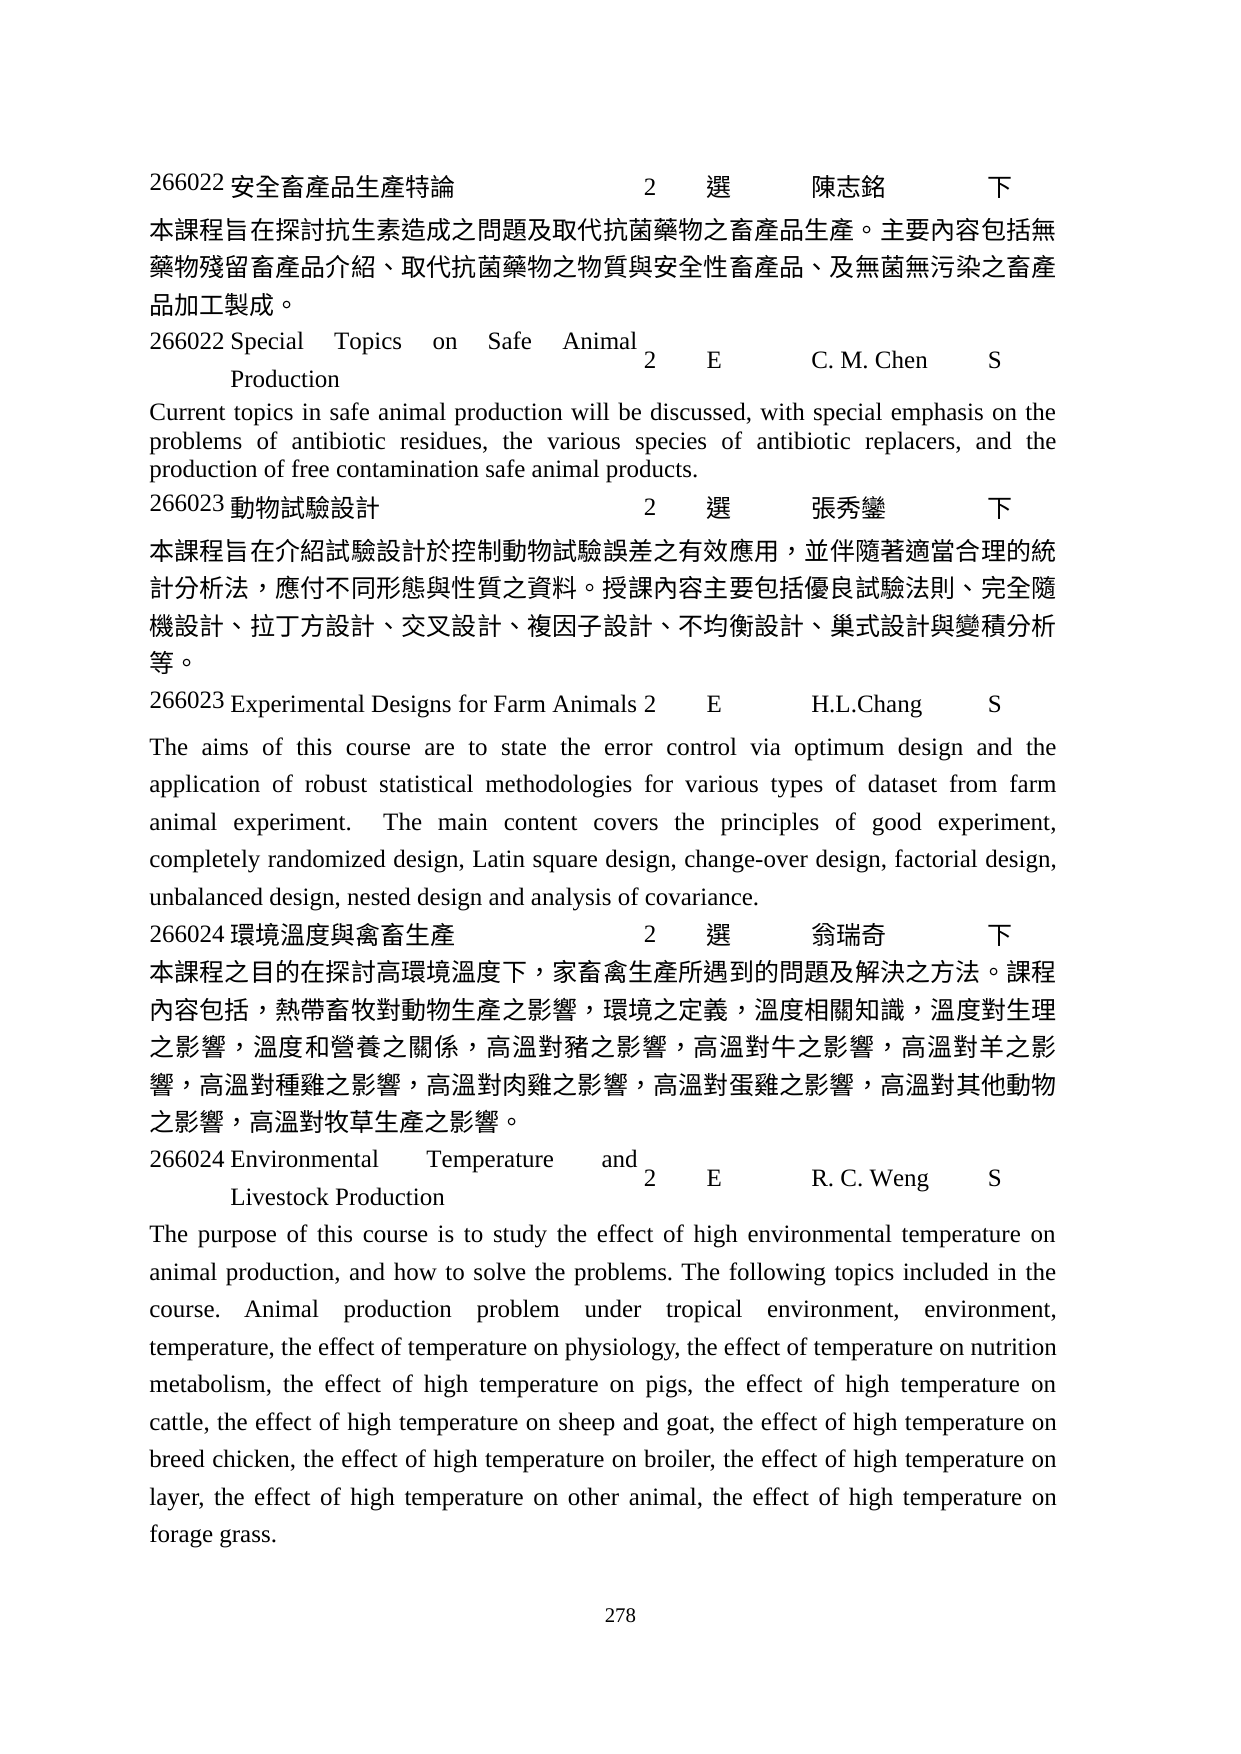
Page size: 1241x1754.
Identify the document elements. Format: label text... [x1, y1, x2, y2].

table_cell 安全畜產品生產特論 [227, 163, 641, 209]
table_cell 動物試驗設計 [227, 483, 641, 530]
table_cell 張秀鑾 [808, 483, 985, 530]
table_cell S [985, 1140, 1060, 1215]
table_cell E [704, 1140, 808, 1215]
table_cell Special Topics on Safe Animal Production [227, 322, 641, 397]
table_cell 下 [985, 163, 1060, 209]
table_cell 本課程之目的在探討高環境溫度下，家畜禽生產所遇到的問題及解決之方法。課程內容包括，熱帶畜牧對動物生產之影響，環境之定義，溫度相關知識，溫度對生理之影響，溫度和營養之關係，高溫對豬之影響，高溫對牛之影響，高溫對羊之影響，高溫對種雞之影響，高溫對肉雞之影響，高溫對蛋雞之影響，高溫對其他動物之影響，高溫對牧草生產之影響。 [146, 952, 1060, 1140]
table_cell 266022 [146, 163, 227, 209]
table_cell 2 [641, 483, 703, 530]
table_cell Experimental Designs for Farm Animals [227, 680, 641, 727]
table_cell 選 [704, 483, 808, 530]
table_cell 2 [641, 680, 703, 727]
table_cell 266023 [146, 680, 227, 727]
table_cell R. C. Weng [808, 1140, 985, 1215]
table_cell 2 [641, 1140, 703, 1215]
table_cell E [704, 322, 808, 397]
table_cell 266022 [146, 322, 227, 397]
table_cell 266024 [146, 1140, 227, 1215]
table_cell 本課程旨在介紹試驗設計於控制動物試驗誤差之有效應用，並伴隨著適當合理的統計分析法，應付不同形態與性質之資料。授課內容主要包括優良試驗法則、完全隨機設計、拉丁方設計、交叉設計、複因子設計、不均衡設計、巢式設計與變積分析等。 [146, 530, 1060, 680]
table_cell 選 [704, 163, 808, 209]
table_cell 陳志銘 [808, 163, 985, 209]
table_cell 2 [641, 915, 703, 952]
table_cell The purpose of this course is to study the effect of high environmental temperature on animal production, and how to solve the problems. The following topics included in the course. Animal production problem under tropical environment, environment, temperature, the effect of temperature on physiology, the effect of temperature on nutrition metabolism, the effect of high temperature on pigs, the effect of high temperature on cattle, the effect of high temperature on sheep and goat, the effect of high temperature on breed chicken, the effect of high temperature on broiler, the effect of high temperature on layer, the effect of high temperature on other animal, the effect of high temperature on forage grass. [146, 1215, 1060, 1552]
table_cell 266024 [146, 915, 227, 952]
table_cell S [985, 322, 1060, 397]
table_cell 選 [704, 915, 808, 952]
table_cell 2 [641, 322, 703, 397]
table_cell 266023 [146, 483, 227, 530]
table_cell 翁瑞奇 [808, 915, 985, 952]
table_cell Current topics in safe animal production will be discussed, with special emphasis on the problems of antibiotic residues, the various species of antibiotic replacers, and the production of free contamination safe animal products. [146, 397, 1060, 483]
table_cell H.L.Chang [808, 680, 985, 727]
table_cell 本課程旨在探討抗生素造成之問題及取代抗菌藥物之畜產品生產。主要內容包括無藥物殘留畜產品介紹、取代抗菌藥物之物質與安全性畜產品、及無菌無污染之畜產品加工製成。 [146, 210, 1060, 322]
table_cell 下 [985, 915, 1060, 952]
table_cell Environmental Temperature and Livestock Production [227, 1140, 641, 1215]
table_cell 下 [985, 483, 1060, 530]
table_cell E [704, 680, 808, 727]
table_cell 2 [641, 163, 703, 209]
table_cell C. M. Chen [808, 322, 985, 397]
table_cell The aims of this course are to state the error control via optimum design and the application of robust statistical methodologies for various types of dataset from farm animal experiment. The main content covers the principles of good experiment, completely randomized design, Latin square design, change-over design, factorial design, unbalanced design, nested design and analysis of covariance. [146, 727, 1060, 915]
table_cell S [985, 680, 1060, 727]
table_cell 環境溫度與禽畜生產 [227, 915, 641, 952]
